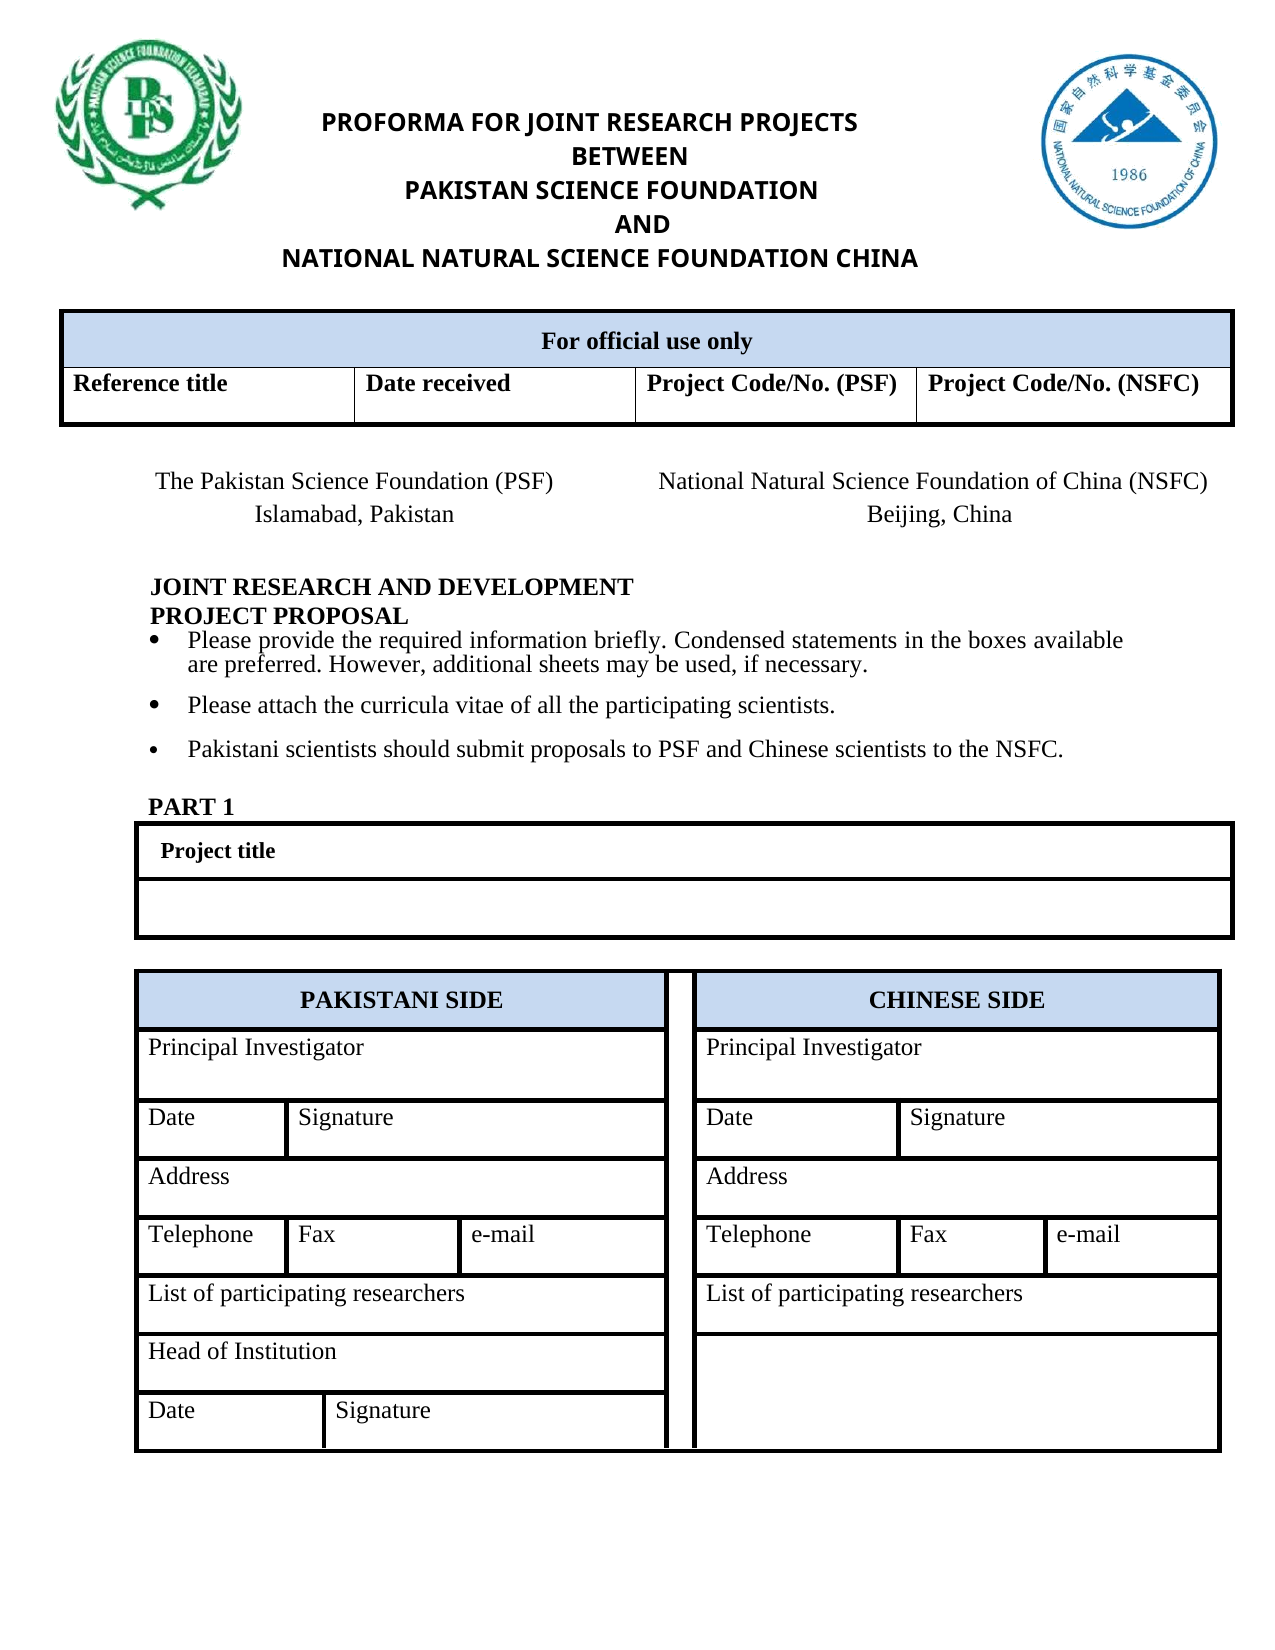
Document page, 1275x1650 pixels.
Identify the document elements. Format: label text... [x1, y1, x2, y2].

table_cell Principal Investigator [697, 1032, 1217, 1098]
table_header The Pakistan Science Foundation (PSF) Islamabad, Pakistan [62, 460, 647, 539]
table_header For official use only [64, 313, 1230, 367]
table_cell [139, 881, 1230, 935]
table_header PAKISTANI SIDE [139, 973, 664, 1027]
list Please attach the curricula vitae of all the participating scientists. [150, 691, 1221, 719]
table_cell List of participating researchers [139, 1278, 664, 1332]
table_cell Telephone [697, 1220, 896, 1273]
table_cell Date [139, 1103, 284, 1156]
table_cell Project Code/No. (NSFC) [917, 368, 1230, 422]
table_cell Date [139, 1395, 322, 1448]
picture [47, 29, 252, 217]
text AND [614, 207, 1221, 241]
table_cell [697, 1336, 1217, 1448]
table_header [669, 973, 692, 1448]
table_cell Date [697, 1103, 896, 1156]
text PROJECT PROPOSAL [150, 601, 1221, 629]
table_cell Signature [326, 1395, 664, 1448]
table_cell Principal Investigator [139, 1032, 664, 1098]
table_cell Head of Institution [139, 1336, 664, 1390]
text NATIONAL NATURAL SCIENCE FOUNDATION CHINA [281, 241, 1221, 275]
table_cell Fax [901, 1220, 1043, 1273]
table_cell Date received [355, 368, 635, 422]
table_cell List of participating researchers [697, 1278, 1217, 1332]
table_cell Reference title [64, 368, 354, 422]
table_header CHINESE SIDE [697, 973, 1217, 1027]
table_cell Fax [289, 1220, 457, 1273]
text PROFORMA FOR JOINT RESEARCH PROJECTS [321, 104, 1221, 138]
table_cell Signature [289, 1103, 664, 1156]
picture [1033, 51, 1223, 234]
table_cell e-mail [462, 1220, 664, 1273]
text BETWEEN [571, 138, 1221, 172]
table_cell Address [697, 1161, 1217, 1215]
text PART 1 [148, 792, 1221, 821]
list Please provide the required information briefly. Condensed statements in the boxes available are preferred. However, additional sheets may be used, if necessary. [150, 629, 1125, 678]
table_cell Project Code/No. (PSF) [636, 368, 916, 422]
table_header National Natural Science Foundation of China (NSFC) Beijing, China [647, 460, 1232, 539]
text JOINT RESEARCH AND DEVELOPMENT [150, 572, 1221, 601]
table_cell Telephone [139, 1220, 284, 1273]
text PAKISTAN SCIENCE FOUNDATION [404, 172, 1221, 207]
table_header Project title [139, 826, 1230, 877]
table_cell Address [139, 1161, 664, 1215]
table_cell Signature [901, 1103, 1217, 1156]
table_cell e-mail [1048, 1220, 1217, 1273]
list Pakistani scientists should submit proposals to PSF and Chinese scientists to the NSFC. [150, 737, 1125, 763]
